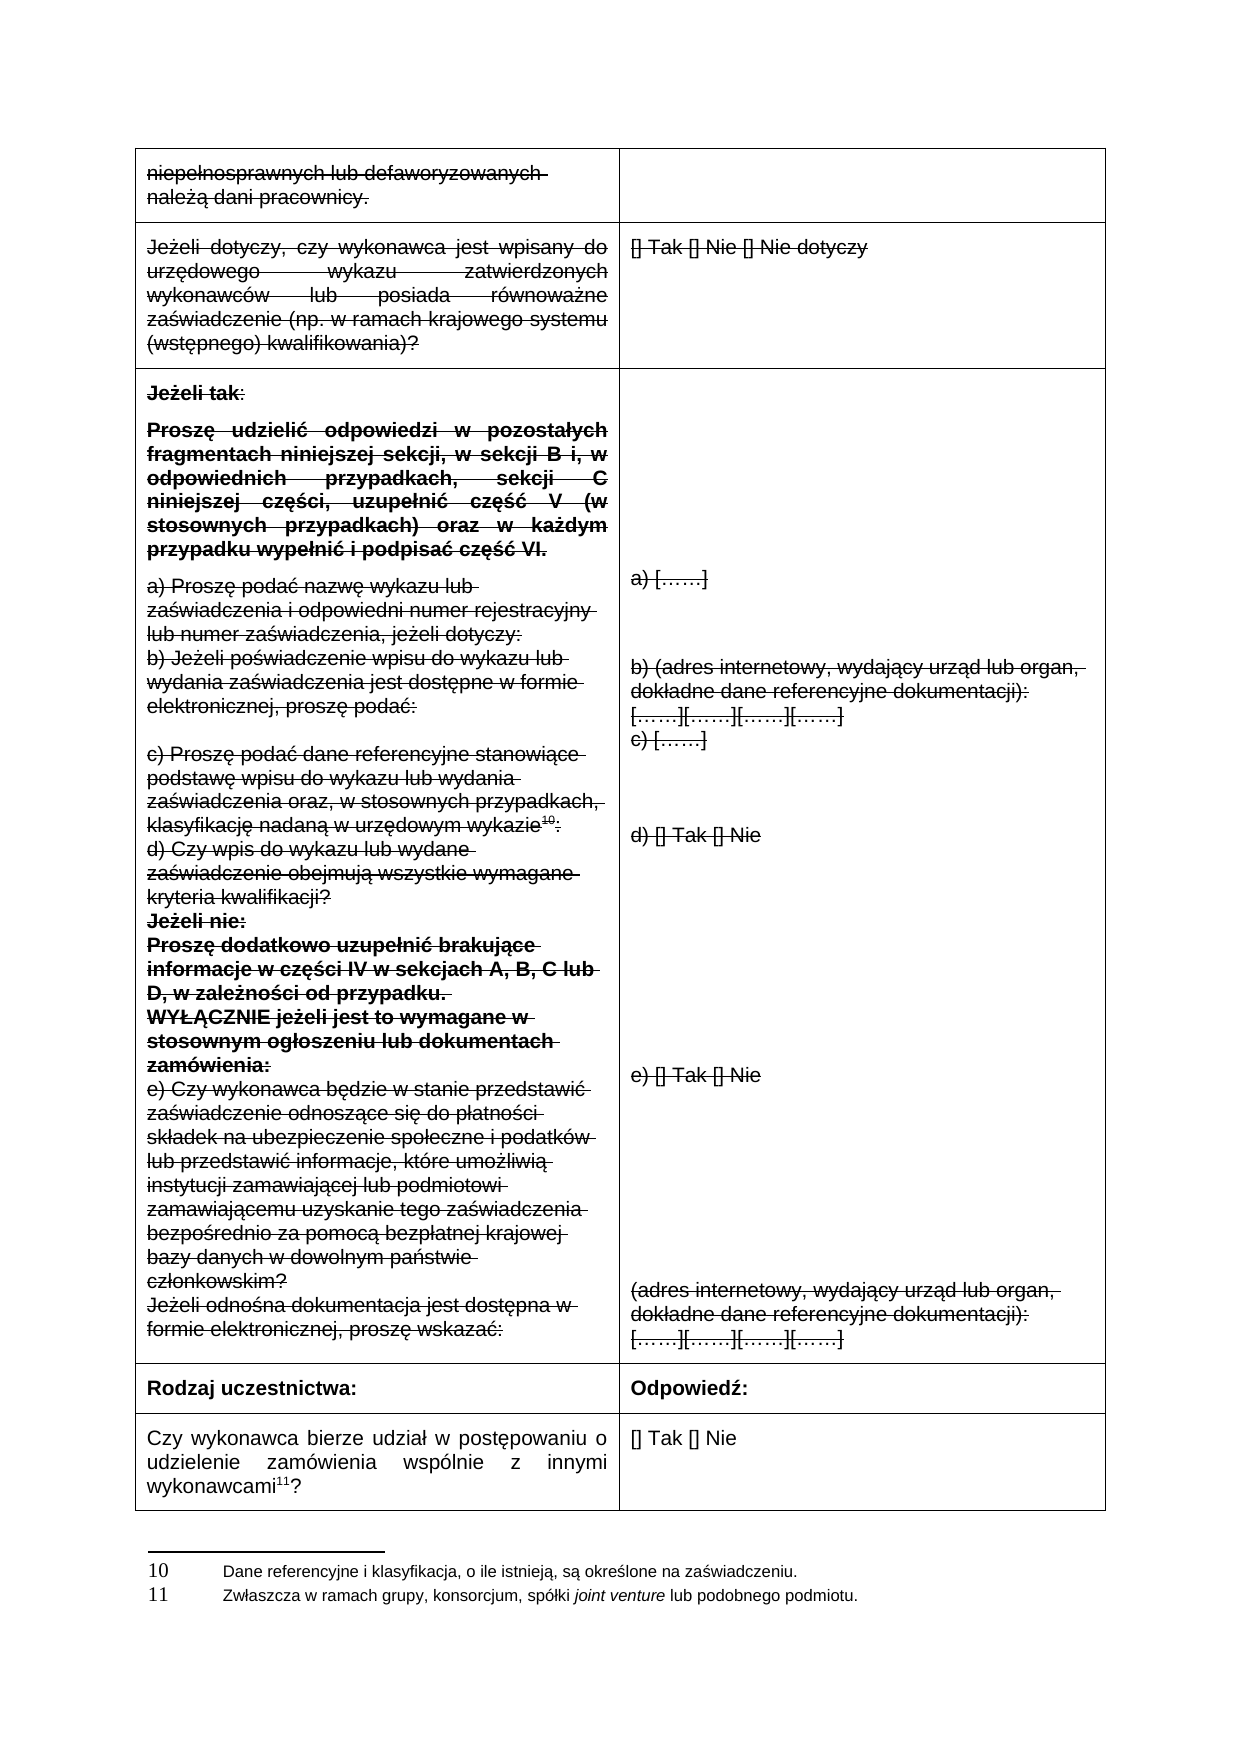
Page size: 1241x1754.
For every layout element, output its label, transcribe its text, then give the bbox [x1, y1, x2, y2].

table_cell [620, 149, 1105, 222]
table_cell Czy wykonawca bierze udział w postępowaniu o udzielenie zamówienia wspólnie z innymi wykonawcami? [136, 1414, 619, 1510]
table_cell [136, 149, 619, 222]
table_cell Jeżeli dotyczy, czy wykonawca jest wpisany do urzędowego wykazu zatwierdzonych wykonawców lub posiada równoważne zaświadczenie (np. w ramach krajowego systemu (wstępnego) kwalifikowania)? [136, 223, 619, 367]
table_cell [] Tak [] Nie [620, 1414, 1105, 1510]
table_cell Jeżeli tak: Proszę udzielić odpowiedzi w pozostałych fragmentach niniejszej sekcji, w sekcji B i, w odpowiednich przypadkach, sekcji C niniejszej części, uzupełnić część V (w stosownych przypadkach) oraz w każdym przypadku wypełnić i podpisać część VI. a) Proszę podać nazwę wykazu lub zaświadczenia i odpowiedni numer rejestracyjny lub numer zaświadczenia, jeżeli dotyczy: b) Jeżeli poświadczenie wpisu do wykazu lub wydania zaświadczenia jest dostępne w formie elektronicznej, proszę podać: c) Proszę podać dane referencyjne stanowiące podstawę wpisu do wykazu lub wydania zaświadczenia oraz, w stosownych przypadkach, klasyfikację nadaną w urzędowym wykazie: d) Czy wpis do wykazu lub wydane zaświadczenie obejmują wszystkie wymagane kryteria kwalifikacji? Jeżeli nie: Proszę dodatkowo uzupełnić brakujące informacje w części IV w sekcjach A, B, C lub D, w zależności od przypadku. WYŁĄCZNIE jeżeli jest to wymagane w stosownym ogłoszeniu lub dokumentach zamówienia: e) Czy wykonawca będzie w stanie przedstawić zaświadczenie odnoszące się do płatności składek na ubezpieczenie społeczne i podatków lub przedstawić informacje, które umożliwią instytucji zamawiającej lub podmiotowi zamawiającemu uzyskanie tego zaświadczenia bezpośrednio za pomocą bezpłatnej krajowej bazy danych w dowolnym państwie członkowskim? Jeżeli odnośna dokumentacja jest dostępna w formie elektronicznej, proszę wskazać: [136, 369, 619, 1362]
table_cell Rodzaj uczestnictwa: [136, 1364, 619, 1412]
table_cell a) [……] b) (adres internetowy, wydający urząd lub organ, dokładne dane referencyjne dokumentacji): [……][……][……][……] c) [……] d) [] Tak [] Nie e) [] Tak [] Nie (adres internetowy, wydający urząd lub organ, dokładne dane referencyjne dokumentacji): [……][……][……][……] [620, 369, 1105, 1362]
table_cell Odpowiedź: [620, 1364, 1105, 1412]
table_cell [] Tak [] Nie [] Nie dotyczy [620, 223, 1105, 367]
